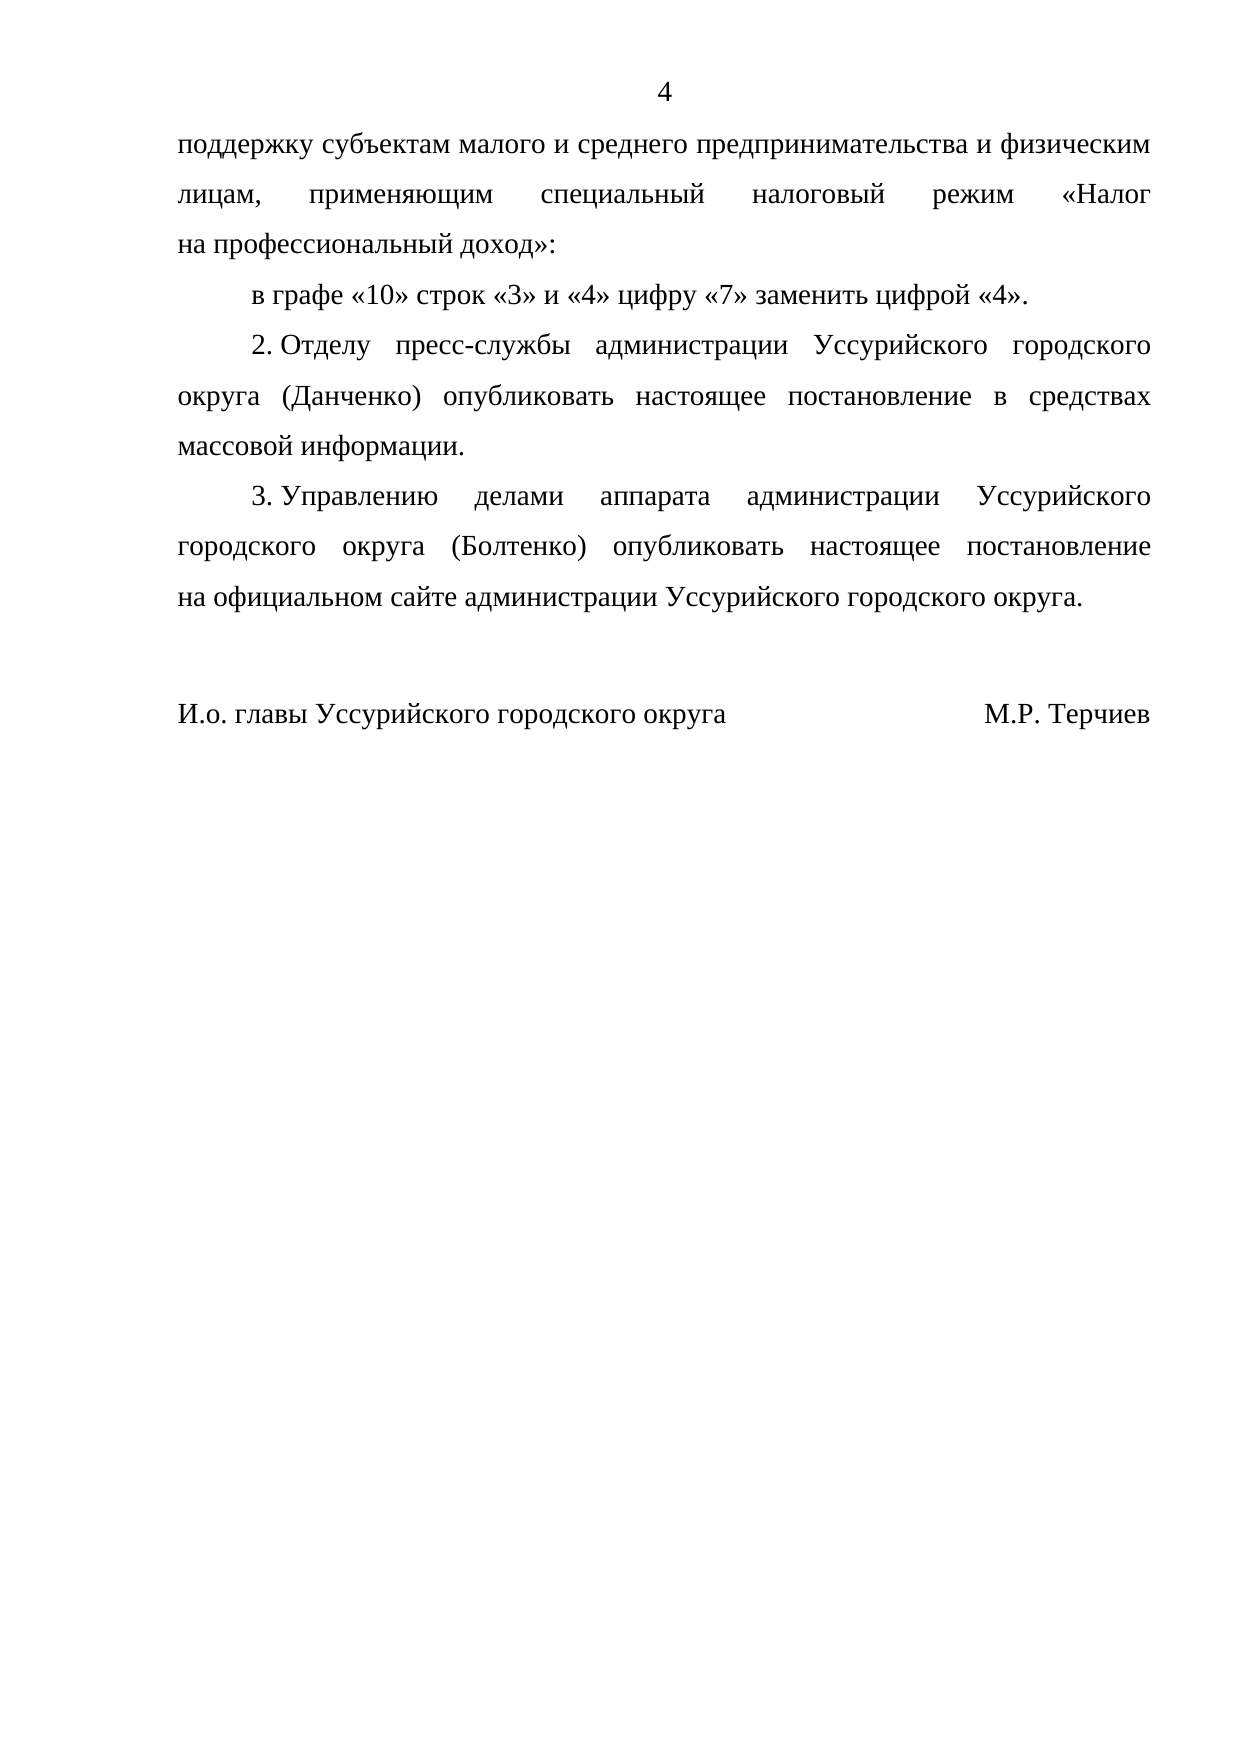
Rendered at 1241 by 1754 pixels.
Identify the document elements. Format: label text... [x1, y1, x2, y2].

text И.о. главы Уссурийского городского округа М.Р. Терчиев [177, 696, 1152, 730]
text 2. Отделу пресс-службы администрации Уссурийского городского округа (Данченко) опубликовать настоящее постановление в средствах массовой информации. [177, 327, 1152, 461]
text в графе «10» строк «3» и «4» цифру «7» заменить цифрой «4». [177, 277, 1152, 311]
text 3. Управлению делами аппарата администрации Уссурийского городского округа (Болтенко) опубликовать настоящее постановление на официальном сайте администрации Уссурийского городского округа. [177, 478, 1152, 612]
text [177, 126, 1152, 260]
